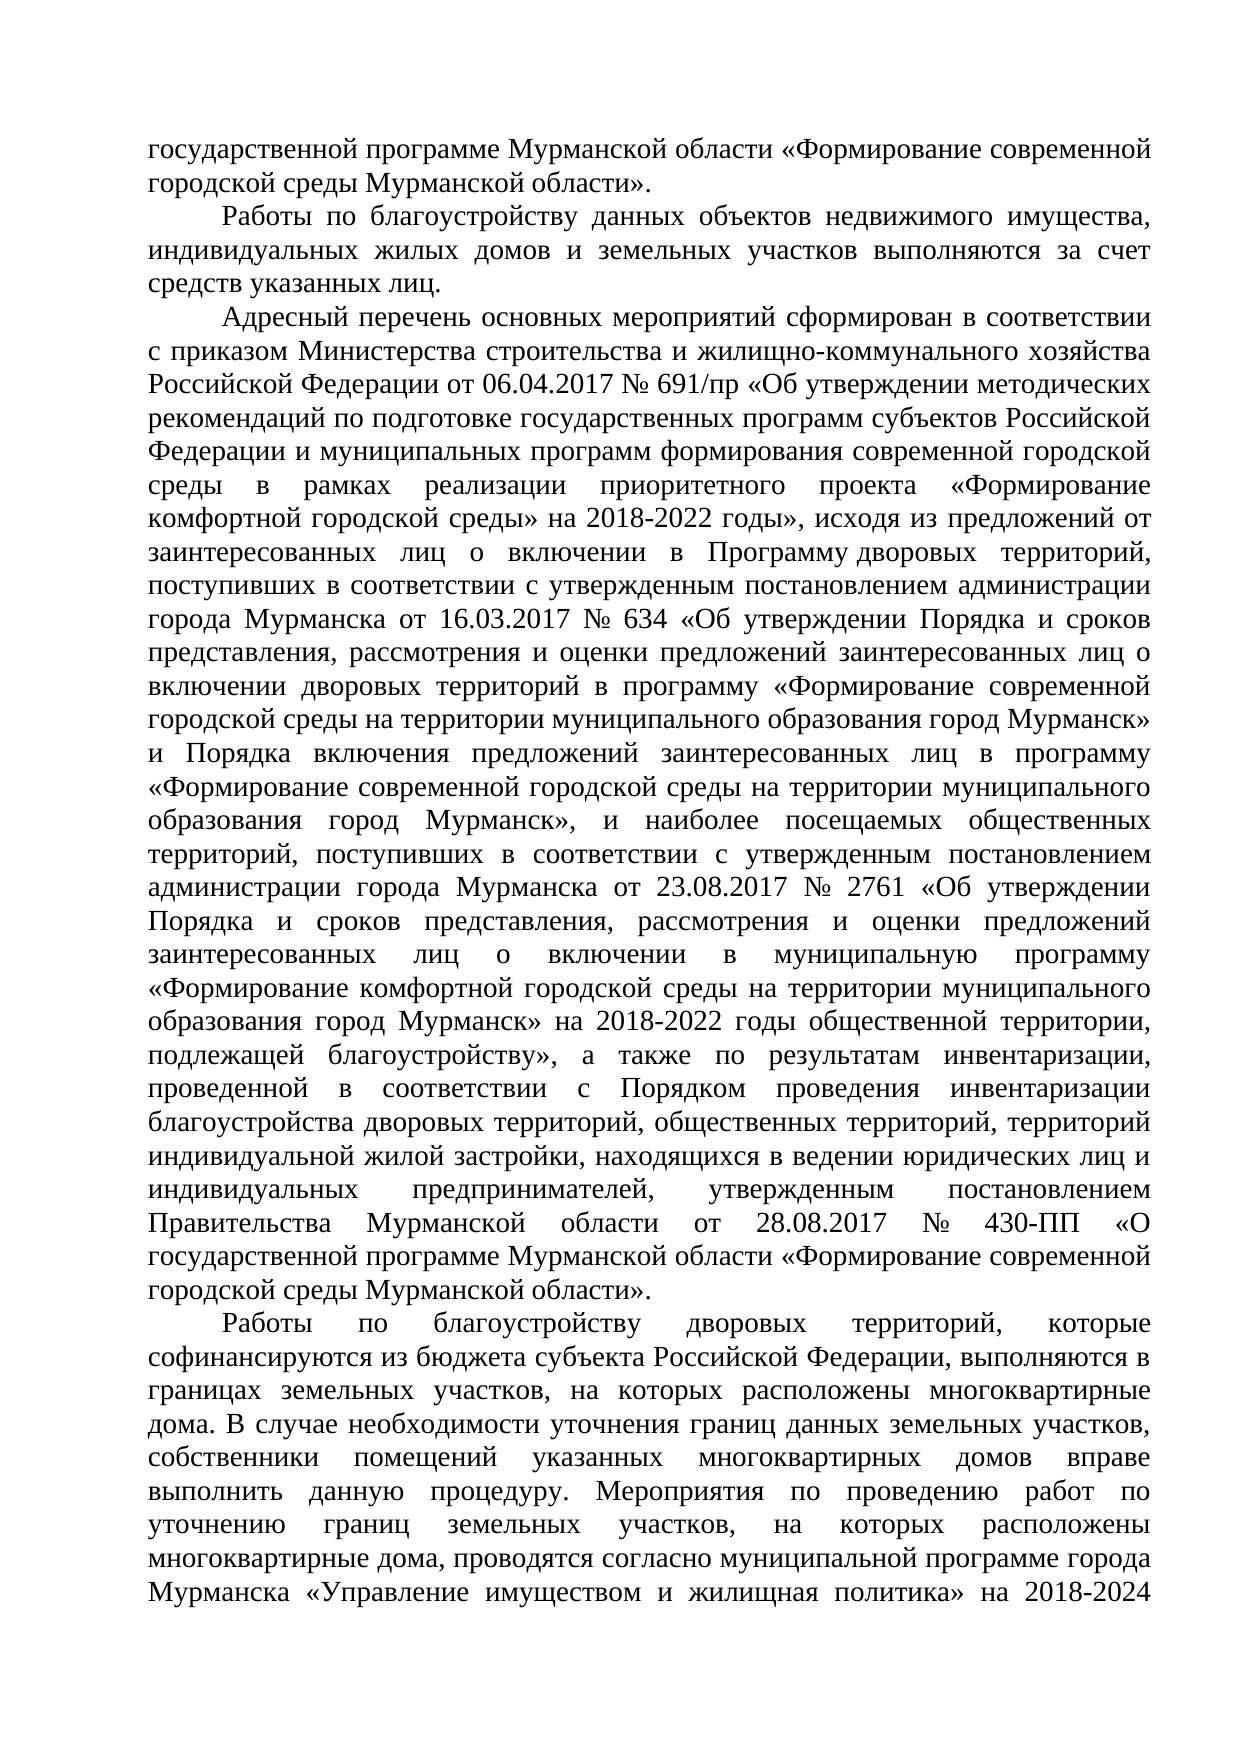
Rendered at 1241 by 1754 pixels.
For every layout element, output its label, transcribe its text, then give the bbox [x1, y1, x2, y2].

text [148, 1305, 1152, 1607]
text Адресный перечень основных мероприятий сформирован в соответствии с приказом Министерства строительства и жилищно-коммунального хозяйства Российской Федерации от 06.04.2017 № 691/пр «Об утверждении методических рекомендаций по подготовке государственных программ субъектов Российской Федерации и муниципальных программ формирования современной городской среды в рамках реализации приоритетного проекта «Формирование комфортной городской среды» на 2018-2022 годы», исходя из предложений от заинтересованных лиц о включении в Программу дворовых территорий, поступивших в соответствии с утвержденным постановлением администрации города Мурманска от 16.03.2017 № 634 «Об утверждении Порядка и сроков представления, рассмотрения и оценки предложений заинтересованных лиц о включении дворовых территорий в программу «Формирование современной городской среды на территории муниципального образования город Мурманск» и Порядка включения предложений заинтересованных лиц в программу «Формирование современной городской среды на территории муниципального образования город Мурманск», и наиболее посещаемых общественных территорий, поступивших в соответствии с утвержденным постановлением администрации города Мурманска от 23.08.2017 № 2761 «Об утверждении Порядка и сроков представления, рассмотрения и оценки предложений заинтересованных лиц о включении в муниципальную программу «Формирование комфортной городской среды на территории муниципального образования город Мурманск» на 2018-2022 годы общественной территории, подлежащей благоустройству», а также по результатам инвентаризации, проведенной в соответствии с Порядком проведения инвентаризации благоустройства дворовых территорий, общественных территорий, территорий индивидуальной жилой застройки, находящихся в ведении юридических лиц и индивидуальных предпринимателей, утвержденным постановлением Правительства Мурманской области от 28.08.2017 № 430-ПП «О государственной программе Мурманской области «Формирование современной городской среды Мурманской области». [148, 299, 1152, 1305]
text Работы по благоустройству данных объектов недвижимого имущества, индивидуальных жилых домов и земельных участков выполняются за счет средств указанных лиц. [148, 198, 1152, 299]
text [148, 131, 1152, 198]
